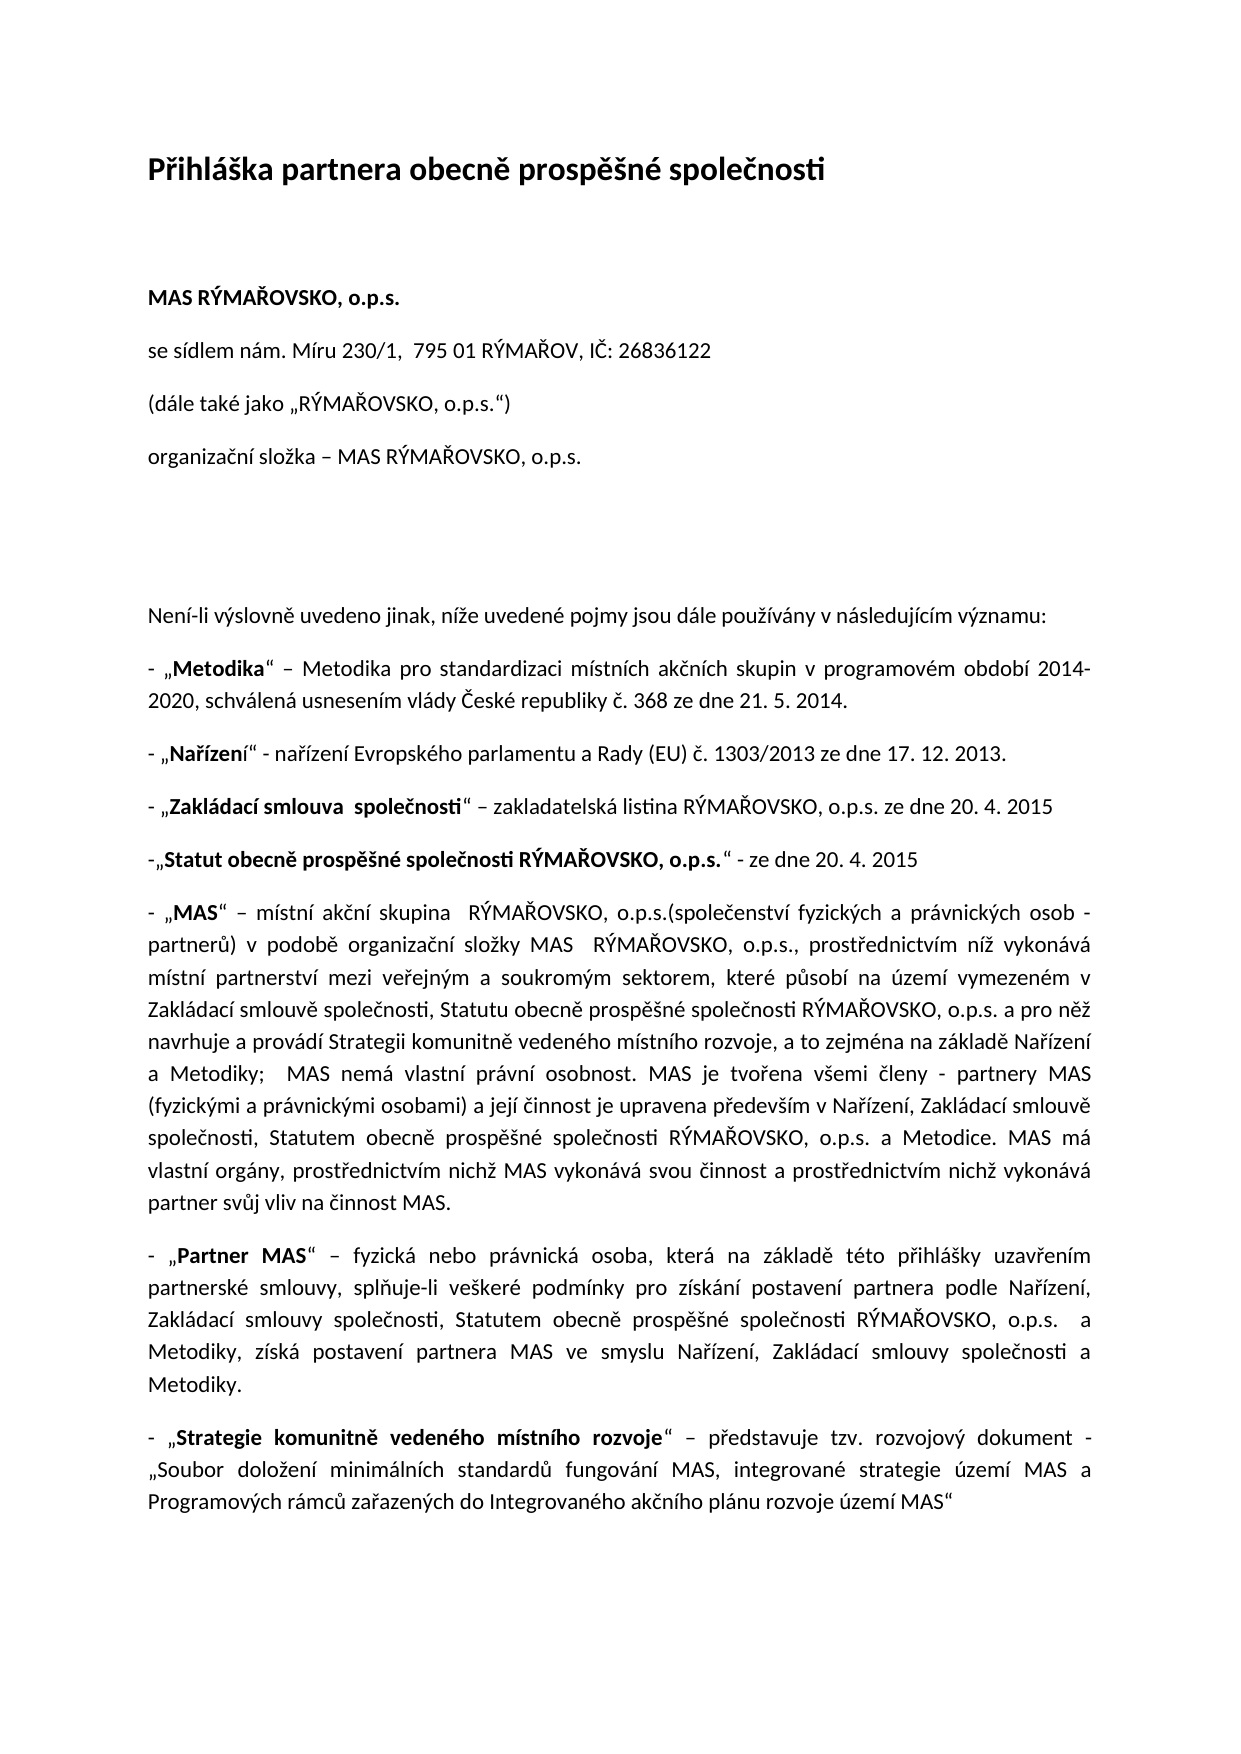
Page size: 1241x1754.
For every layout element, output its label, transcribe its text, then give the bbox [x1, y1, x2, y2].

text - „Metodika“ – Metodika pro standardizaci místních akčních skupin v programovém období 2014-2020, schválená usnesením vlády České republiky č. 368 ze dne 21. 5. 2014. [148, 654, 1093, 714]
text - „MAS“ – místní akční skupina RÝMAŘOVSKO, o.p.s.(společenství fyzických a právnických osob - partnerů) v podobě organizační složky MAS RÝMAŘOVSKO, o.p.s., prostřednictvím níž vykonává místní partnerství mezi veřejným a soukromým sektorem, které působí na území vymezeném v Zakládací smlouvě společnosti, Statutu obecně prospěšné společnosti RÝMAŘOVSKO, o.p.s. a pro něž navrhuje a provádí Strategii komunitně vedeného místního rozvoje, a to zejména na základě Nařízení a Metodiky; MAS nemá vlastní právní osobnost. MAS je tvořena všemi členy - partnery MAS (fyzickými a právnickými osobami) a její činnost je upravena především v Nařízení, Zakládací smlouvě společnosti, Statutem obecně prospěšné společnosti RÝMAŘOVSKO, o.p.s. a Metodice. MAS má vlastní orgány, prostřednictvím nichž MAS vykonává svou činnost a prostřednictvím nichž vykonává partner svůj vliv na činnost MAS. [148, 898, 1093, 1216]
text - „Partner MAS“ – fyzická nebo právnická osoba, která na základě této přihlášky uzavřením partnerské smlouvy, splňuje-li veškeré podmínky pro získání postavení partnera podle Nařízení, Zakládací smlouvy společnosti, Statutem obecně prospěšné společnosti RÝMAŘOVSKO, o.p.s. a Metodiky, získá postavení partnera MAS ve smyslu Nařízení, Zakládací smlouvy společnosti a Metodiky. [148, 1241, 1093, 1398]
text - „Strategie komunitně vedeného místního rozvoje“ – představuje tzv. rozvojový dokument - „Soubor doložení minimálních standardů fungování MAS, integrované strategie území MAS a Programových rámců zařazených do Integrovaného akčního plánu rozvoje území MAS“ [148, 1423, 1093, 1515]
text Přihláška partnera obecně prospěšné společnosti [148, 148, 1093, 188]
text Není-li výslovně uvedeno jinak, níže uvedené pojmy jsou dále používány v následujícím významu: [148, 601, 1093, 629]
text (dále také jako „RÝMAŘOVSKO, o.p.s.“) [148, 389, 1093, 417]
text organizační složka – MAS RÝMAŘOVSKO, o.p.s. [148, 442, 1093, 470]
text se sídlem nám. Míru 230/1, 795 01 RÝMAŘOV, IČ: 26836122 [148, 336, 1093, 364]
text - „Zakládací smlouva společnosti“ – zakladatelská listina RÝMAŘOVSKO, o.p.s. ze dne 20. 4. 2015 [148, 792, 1093, 820]
text - „Nařízení“ - nařízení Evropského parlamentu a Rady (EU) č. 1303/2013 ze dne 17. 12. 2013. [148, 739, 1093, 767]
text MAS RÝMAŘOVSKO, o.p.s. [148, 283, 1093, 311]
text -„Statut obecně prospěšné společnosti RÝMAŘOVSKO, o.p.s.“ - ze dne 20. 4. 2015 [148, 845, 1093, 873]
